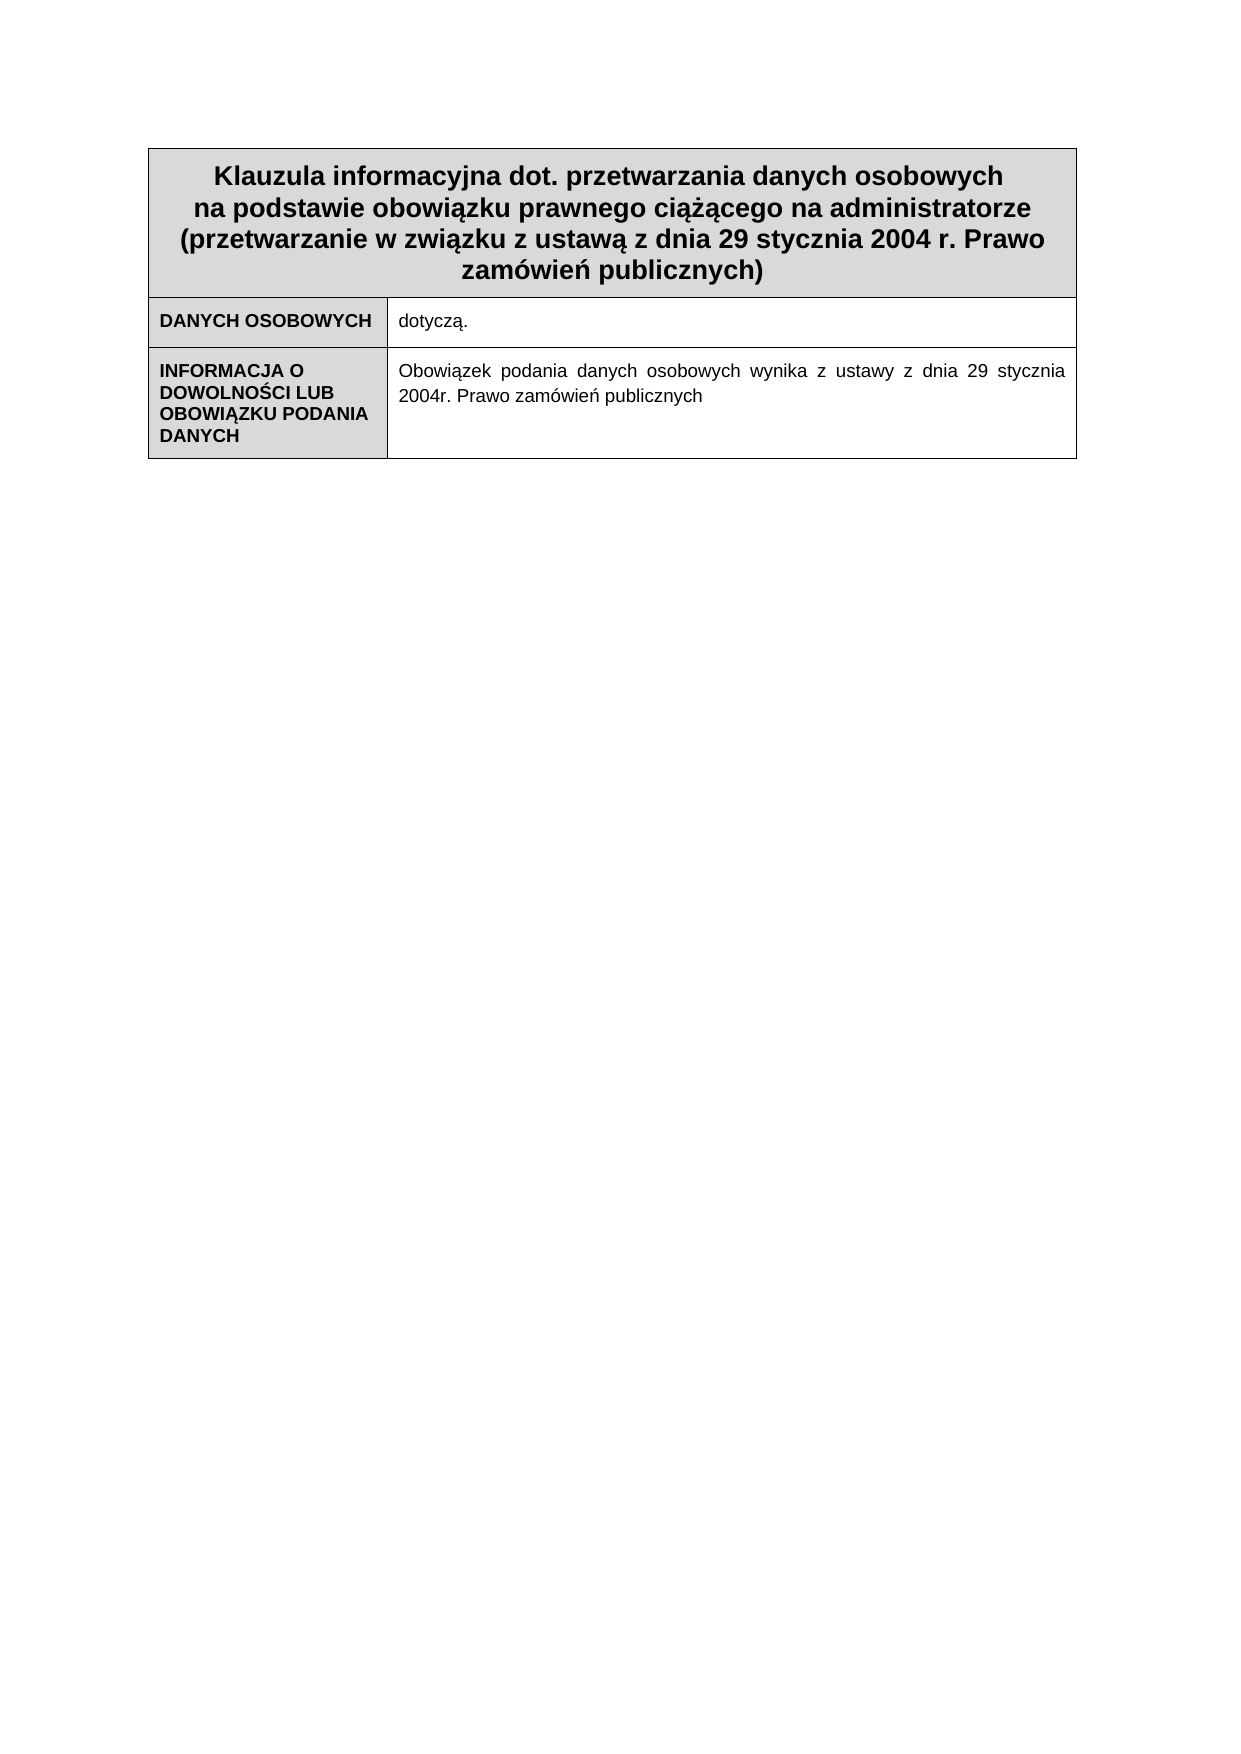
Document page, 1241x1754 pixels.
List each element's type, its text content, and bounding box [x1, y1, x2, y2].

table_cell Pani/Pana dane osobowe pozyskane są bezpośrednio od osoby której dane dotyczą. [388, 298, 1076, 347]
table_cell Obowiązek podania danych osobowych wynika z ustawy z dnia 29 stycznia 2004r. Prawo zamówień publicznych [388, 348, 1076, 458]
table_cell ŹRÓDŁO POCHODZENIA DANYCH OSOBOWYCH [149, 298, 387, 347]
table_cell INFORMACJA O DOWOLNOŚCI LUB OBOWIĄZKU PODANIA DANYCH [149, 348, 387, 458]
table_header Klauzula informacyjna dot. przetwarzania danych osobowych na podstawie obowiązku prawnego ciążącego na administratorze (przetwarzanie w związku z ustawą z dnia 29 stycznia 2004 r. Prawo zamówień publicznych) [149, 149, 1076, 297]
